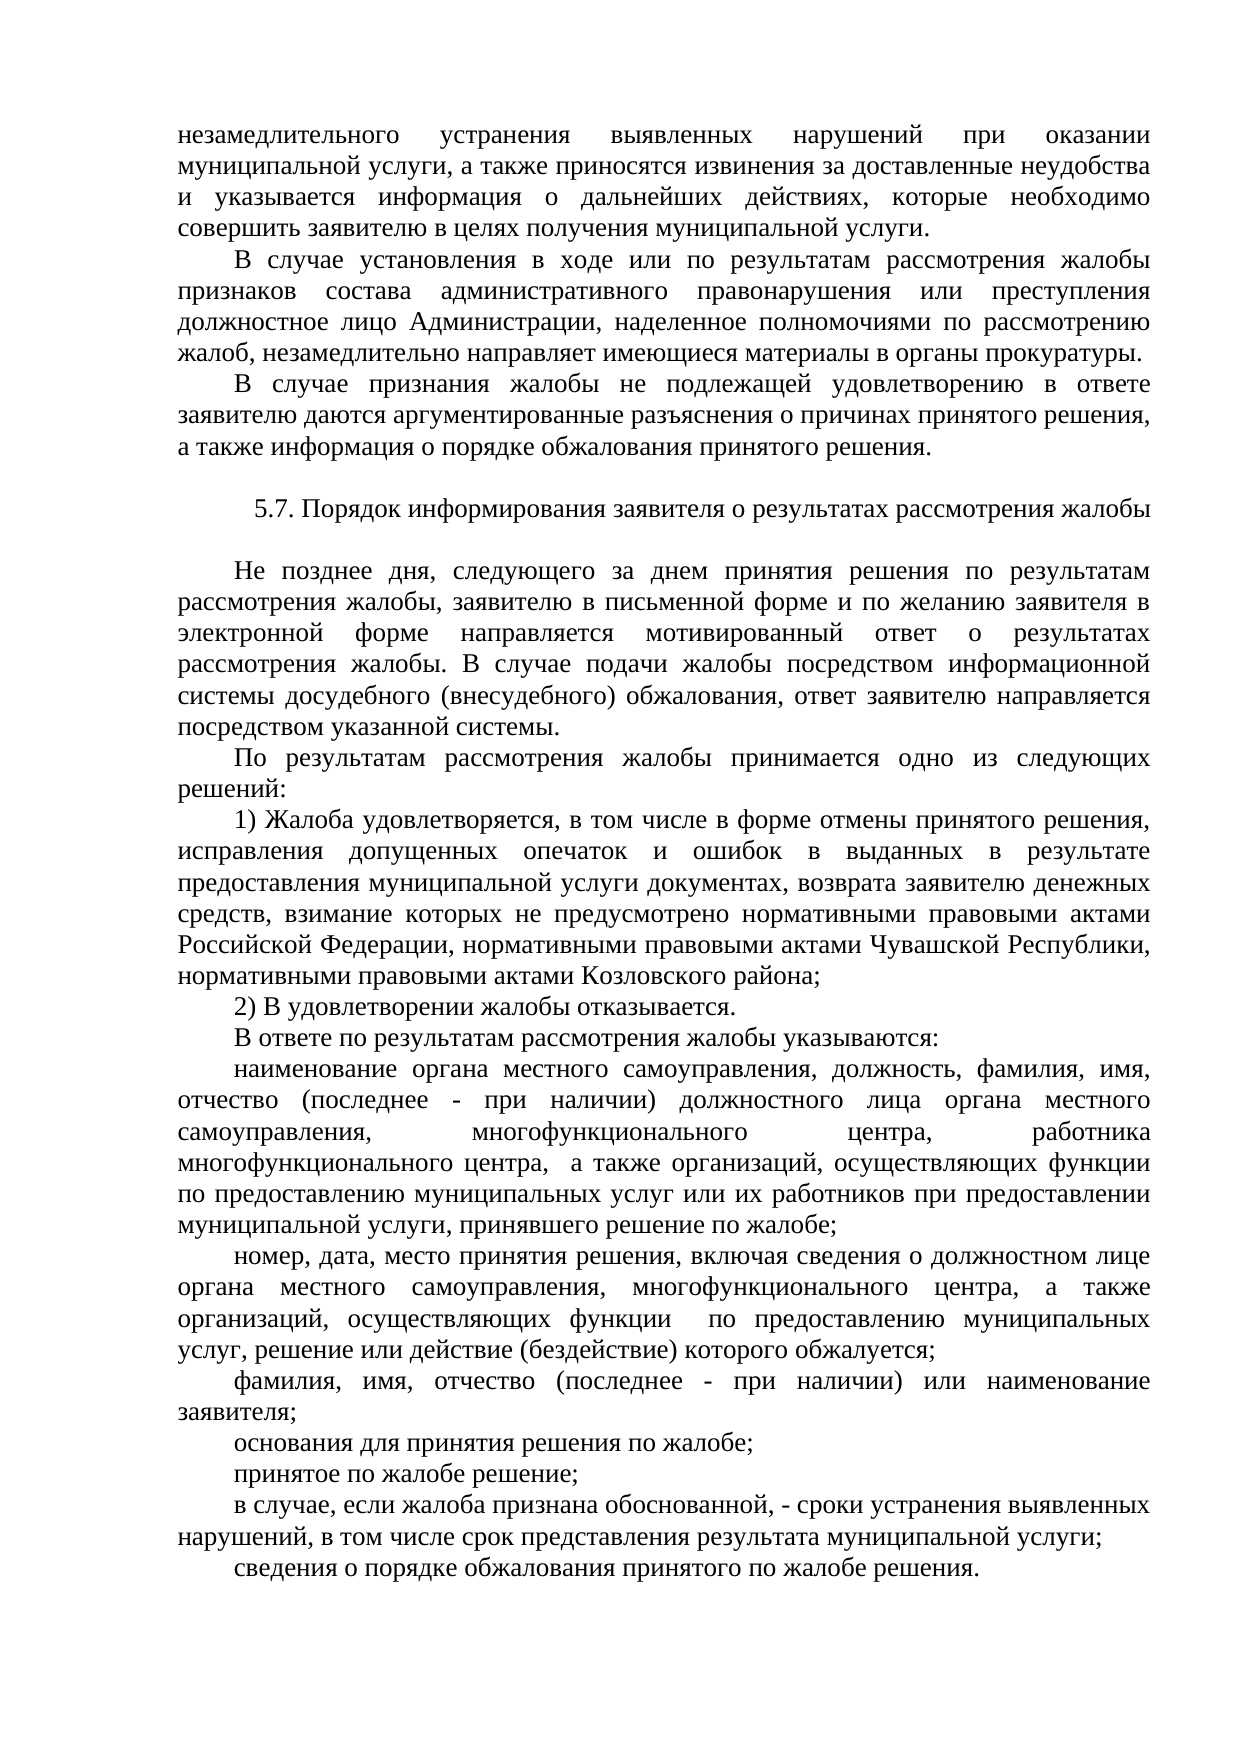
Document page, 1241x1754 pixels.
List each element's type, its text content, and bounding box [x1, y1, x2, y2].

text В ответе по результатам рассмотрения жалобы указываются: [177, 1021, 1152, 1052]
text Не позднее дня, следующего за днем принятия решения по результатам рассмотрения жалобы, заявителю в письменной форме и по желанию заявителя в электронной форме направляется мотивированный ответ о результатах рассмотрения жалобы. В случае подачи жалобы посредством информационной системы досудебного (внесудебного) обжалования, ответ заявителю направляется посредством указанной системы. [177, 554, 1152, 741]
text фамилия, имя, отчество (последнее - при наличии) или наименование заявителя; [177, 1364, 1152, 1426]
text наименование органа местного самоуправления, должность, фамилия, имя, отчество (последнее - при наличии) должностного лица органа местного самоуправления, многофункционального центра, работника многофункционального центра, а также организаций, осуществляющих функции по предоставлению муниципальных услуг или их работников при предоставлении муниципальной услуги, принявшего решение по жалобе; [177, 1052, 1152, 1239]
text 2) В удовлетворении жалобы отказывается. [177, 990, 1152, 1021]
text По результатам рассмотрения жалобы принимается одно из следующих решений: [177, 741, 1152, 803]
text В случае установления в ходе или по результатам рассмотрения жалобы признаков состава административного правонарушения или преступления должностное лицо Администрации, наделенное полномочиями по рассмотрению жалоб, незамедлительно направляет имеющиеся материалы в органы прокуратуры. [177, 243, 1152, 367]
text В случае признания жалобы не подлежащей удовлетворению в ответе заявителю даются аргументированные разъяснения о причинах принятого решения, а также информация о порядке обжалования принятого решения. [177, 367, 1152, 461]
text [177, 118, 1152, 243]
text 1) Жалоба удовлетворяется, в том числе в форме отмены принятого решения, исправления допущенных опечаток и ошибок в выданных в результате предоставления муниципальной услуги документах, возврата заявителю денежных средств, взимание которых не предусмотрено нормативными правовыми актами Российской Федерации, нормативными правовыми актами Чувашской Республики, нормативными правовыми актами Козловского района; [177, 803, 1152, 990]
text 5.7. Порядок информирования заявителя о результатах рассмотрения жалобы [177, 492, 1152, 523]
text сведения о порядке обжалования принятого по жалобе решения. [177, 1551, 1152, 1582]
text принятое по жалобе решение; [177, 1457, 1152, 1488]
text основания для принятия решения по жалобе; [177, 1426, 1152, 1457]
text номер, дата, место принятия решения, включая сведения о должностном лице органа местного самоуправления, многофункционального центра, а также организаций, осуществляющих функции по предоставлению муниципальных услуг, решение или действие (бездействие) которого обжалуется; [177, 1239, 1152, 1364]
text в случае, если жалоба признана обоснованной, - сроки устранения выявленных нарушений, в том числе срок представления результата муниципальной услуги; [177, 1488, 1152, 1551]
